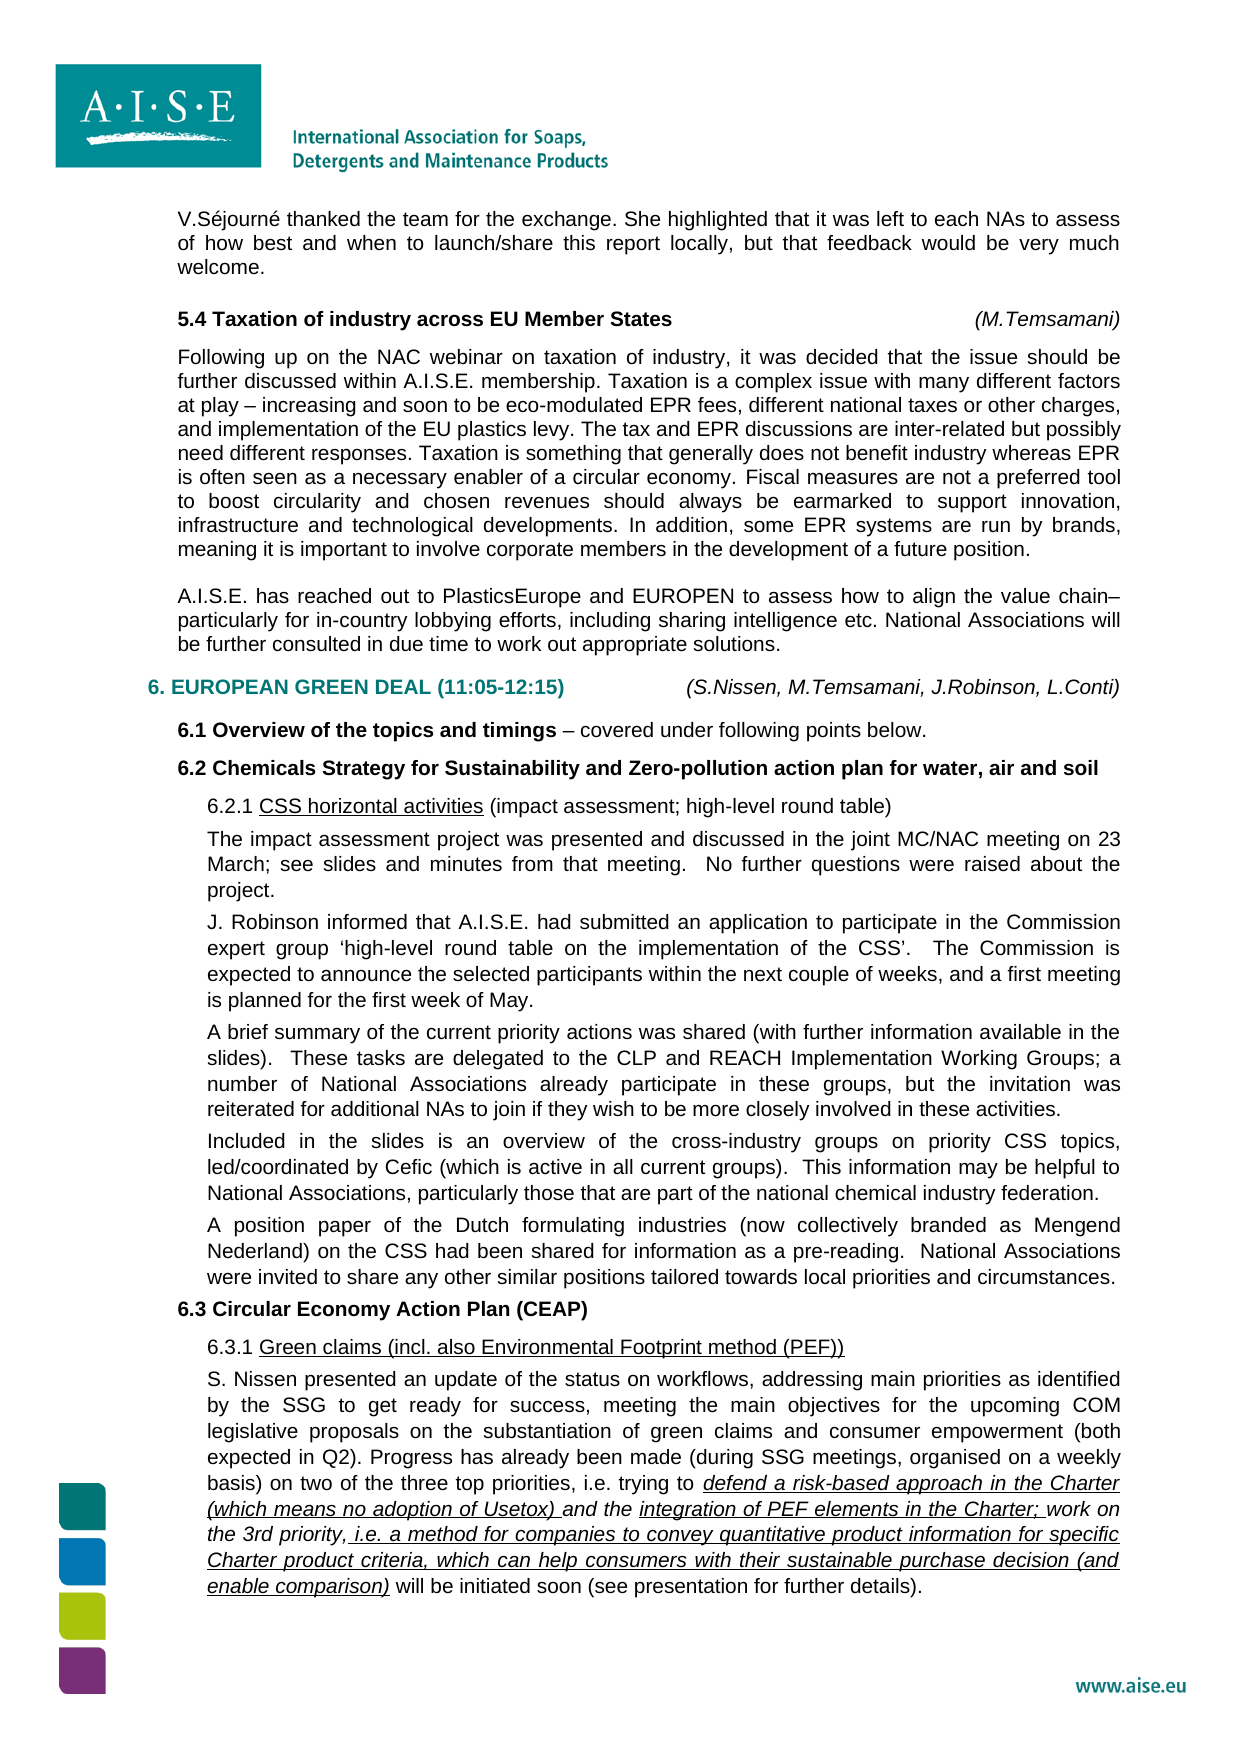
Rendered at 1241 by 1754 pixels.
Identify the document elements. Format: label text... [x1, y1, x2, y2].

list The impact assessment project was presented and discussed in the joint MC/NAC meeting on 23 March; see slides and minutes from that meeting. No further questions were raised about the project. [207, 826, 1122, 902]
text Following up on the NAC webinar on taxation of industry, it was decided that the issue should be further discussed within A.I.S.E. membership. Taxation is a complex issue with many different factors at play – increasing and soon to be eco-modulated EPR fees, different national taxes or other charges, and implementation of the EU plastics levy. The tax and EPR discussions are inter-related but possibly need different responses. Taxation is something that generally does not benefit industry whereas EPR is often seen as a necessary enabler of a circular economy. Fiscal measures are not a preferred tool to boost circularity and chosen revenues should always be earmarked to support innovation, infrastructure and technological developments. In addition, some EPR systems are run by brands, meaning it is important to involve corporate members in the development of a future position. [177, 345, 1122, 560]
text Circular Economy Action Plan (CEAP) [177, 1297, 1122, 1321]
picture [35, 47, 626, 184]
picture [1063, 1653, 1202, 1712]
text Taxation of industry across EU Member States (M.Temsamani) [177, 306, 1122, 330]
list Included in the slides is an overview of the cross-industry groups on priority CSS topics, led/coordinated by Cefic (which is active in all current groups). This information may be helpful to National Associations, particularly those that are part of the national chemical industry federation. [207, 1129, 1122, 1205]
picture [59, 1580, 106, 1694]
text A.I.S.E. has reached out to PlasticsEurope and EUROPEN to assess how to align the value chain– particularly for in-country lobbying efforts, including sharing intelligence etc. National Associations will be further consulted in due time to work out appropriate solutions. [177, 584, 1122, 656]
list S. Nissen presented an update of the status on workflows, addressing main priorities as identified by the SSG to get ready for success, meeting the main objectives for the upcoming COM legislative proposals on the substantiation of green claims and consumer empowerment (both expected in Q2). Progress has already been made (during SSG meetings, organised on a weekly basis) on two of the three top priorities, i.e. trying to defend a risk-based approach in the Charter (which means no adoption of Usetox) and the integration of PEF elements in the Charter; work on the 3rd priority, i.e. a method for companies to convey quantitative product information for specific Charter product criteria, which can help consumers with their sustainable purchase decision (and enable comparison) will be initiated soon (see presentation for further details). [207, 1367, 1122, 1598]
text CSS horizontal activities (impact assessment; high-level round table) [207, 794, 1122, 818]
list J. Robinson informed that A.I.S.E. had submitted an application to participate in the Commission expert group ‘high-level round table on the implementation of the CSS’. The Commission is expected to announce the selected participants within the next couple of weeks, and a first meeting is planned for the first week of May. [207, 910, 1122, 1012]
text Overview of the topics and timings – covered under following points below. [177, 718, 1122, 742]
list A brief summary of the current priority actions was shared (with further information available in the slides). These tasks are delegated to the CLP and REACH Implementation Working Groups; a number of National Associations already participate in these groups, but the invitation was reiterated for additional NAs to join if they wish to be more closely involved in these activities. [207, 1020, 1122, 1121]
list A position paper of the Dutch formulating industries (now collectively branded as Mengend Nederland) on the CSS had been shared for information as a pre-reading. National Associations were invited to share any other similar positions tailored towards local priorities and circumstances. [207, 1213, 1122, 1289]
text EUROPEAN GREEN DEAL (11:05-12:15) (S.Nissen, M.Temsamani, J.Robinson, L.Conti) [148, 675, 1122, 699]
text Green claims (incl. also Environmental Footprint method (PEF)) [207, 1335, 1122, 1359]
text Chemicals Strategy for Sustainability and Zero-pollution action plan for water, air and soil [177, 756, 1122, 780]
text V.Séjourné thanked the team for the exchange. She highlighted that it was left to each NAs to assess of how best and when to launch/share this report locally, but that feedback would be very much welcome. [177, 207, 1122, 279]
picture [59, 1483, 106, 1541]
